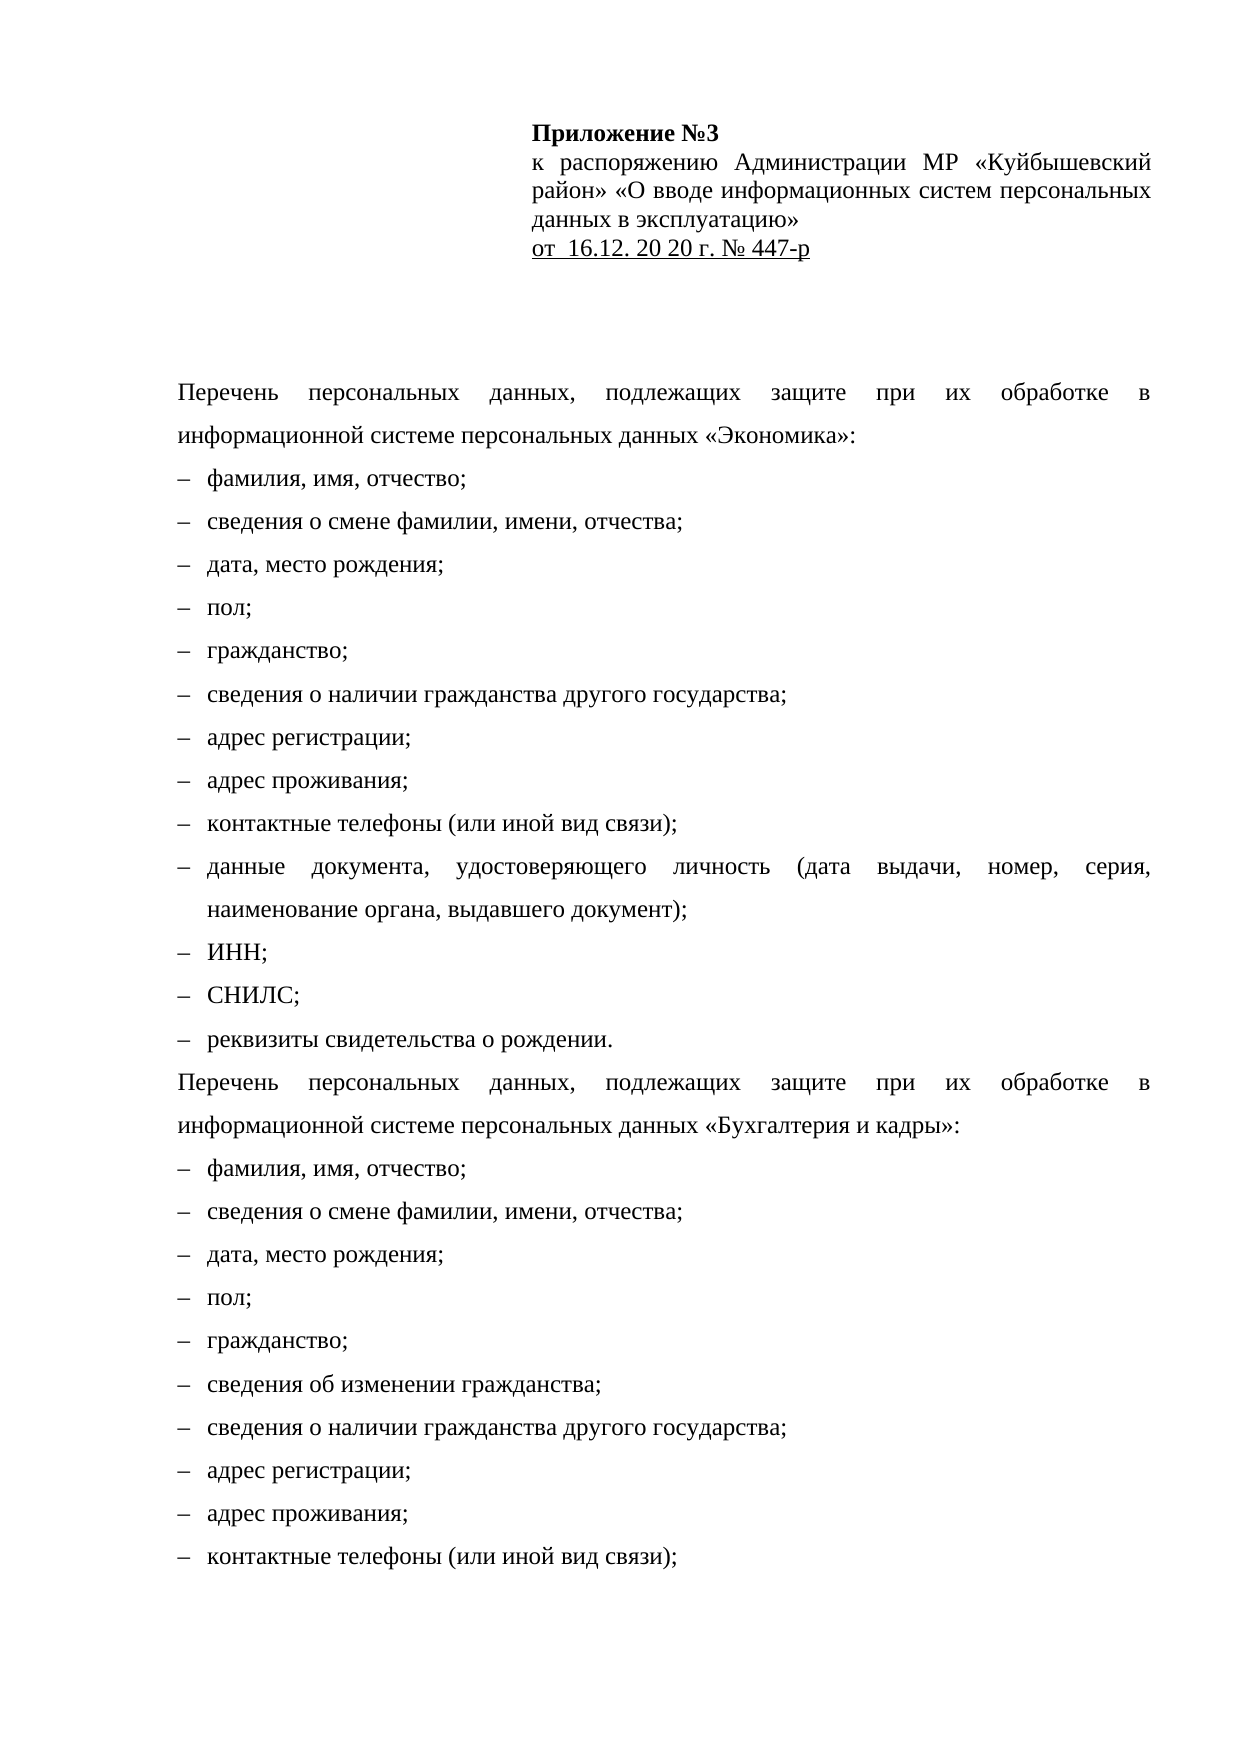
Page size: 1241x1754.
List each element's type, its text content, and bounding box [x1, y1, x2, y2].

list гражданство; [177, 636, 1152, 664]
text Перечень персональных данных, подлежащих защите при их обработке в информационной системе персональных данных «Экономика»: [177, 377, 1152, 449]
list адрес регистрации; [177, 722, 1152, 751]
list ИНН; [177, 937, 1152, 966]
list фамилия, имя, отчество; [177, 1153, 1152, 1182]
list фамилия, имя, отчество; [177, 463, 1152, 492]
list пол; [177, 1282, 1152, 1311]
list контактные телефоны (или иной вид связи); [177, 808, 1152, 837]
list данные документа, удостоверяющего личность (дата выдачи, номер, серия, наименование органа, выдавшего документ); [177, 851, 1152, 923]
list сведения о наличии гражданства другого государства; [177, 1412, 1152, 1441]
text от 16.12. 20 20 г. № 447-р [532, 233, 1152, 262]
list дата, место рождения; [177, 1239, 1152, 1268]
list реквизиты свидетельства о рождении. [177, 1024, 1152, 1052]
list сведения о смене фамилии, имени, отчества; [177, 506, 1152, 535]
list адрес проживания; [177, 1498, 1152, 1527]
list контактные телефоны (или иной вид связи); [177, 1541, 1152, 1570]
list сведения об изменении гражданства; [177, 1369, 1152, 1397]
list гражданство; [177, 1326, 1152, 1354]
text Перечень персональных данных, подлежащих защите при их обработке в информационной системе персональных данных «Бухгалтерия и кадры»: [177, 1067, 1152, 1139]
list пол; [177, 592, 1152, 621]
list дата, место рождения; [177, 549, 1152, 578]
list адрес регистрации; [177, 1455, 1152, 1484]
text к распоряжению Администрации МР «Куйбышевский район» «О вводе информационных систем персональных данных в эксплуатацию» [532, 147, 1152, 233]
list СНИЛС; [177, 981, 1152, 1009]
list адрес проживания; [177, 765, 1152, 794]
list сведения о смене фамилии, имени, отчества; [177, 1196, 1152, 1225]
list сведения о наличии гражданства другого государства; [177, 679, 1152, 707]
text Приложение №3 [532, 118, 1152, 147]
